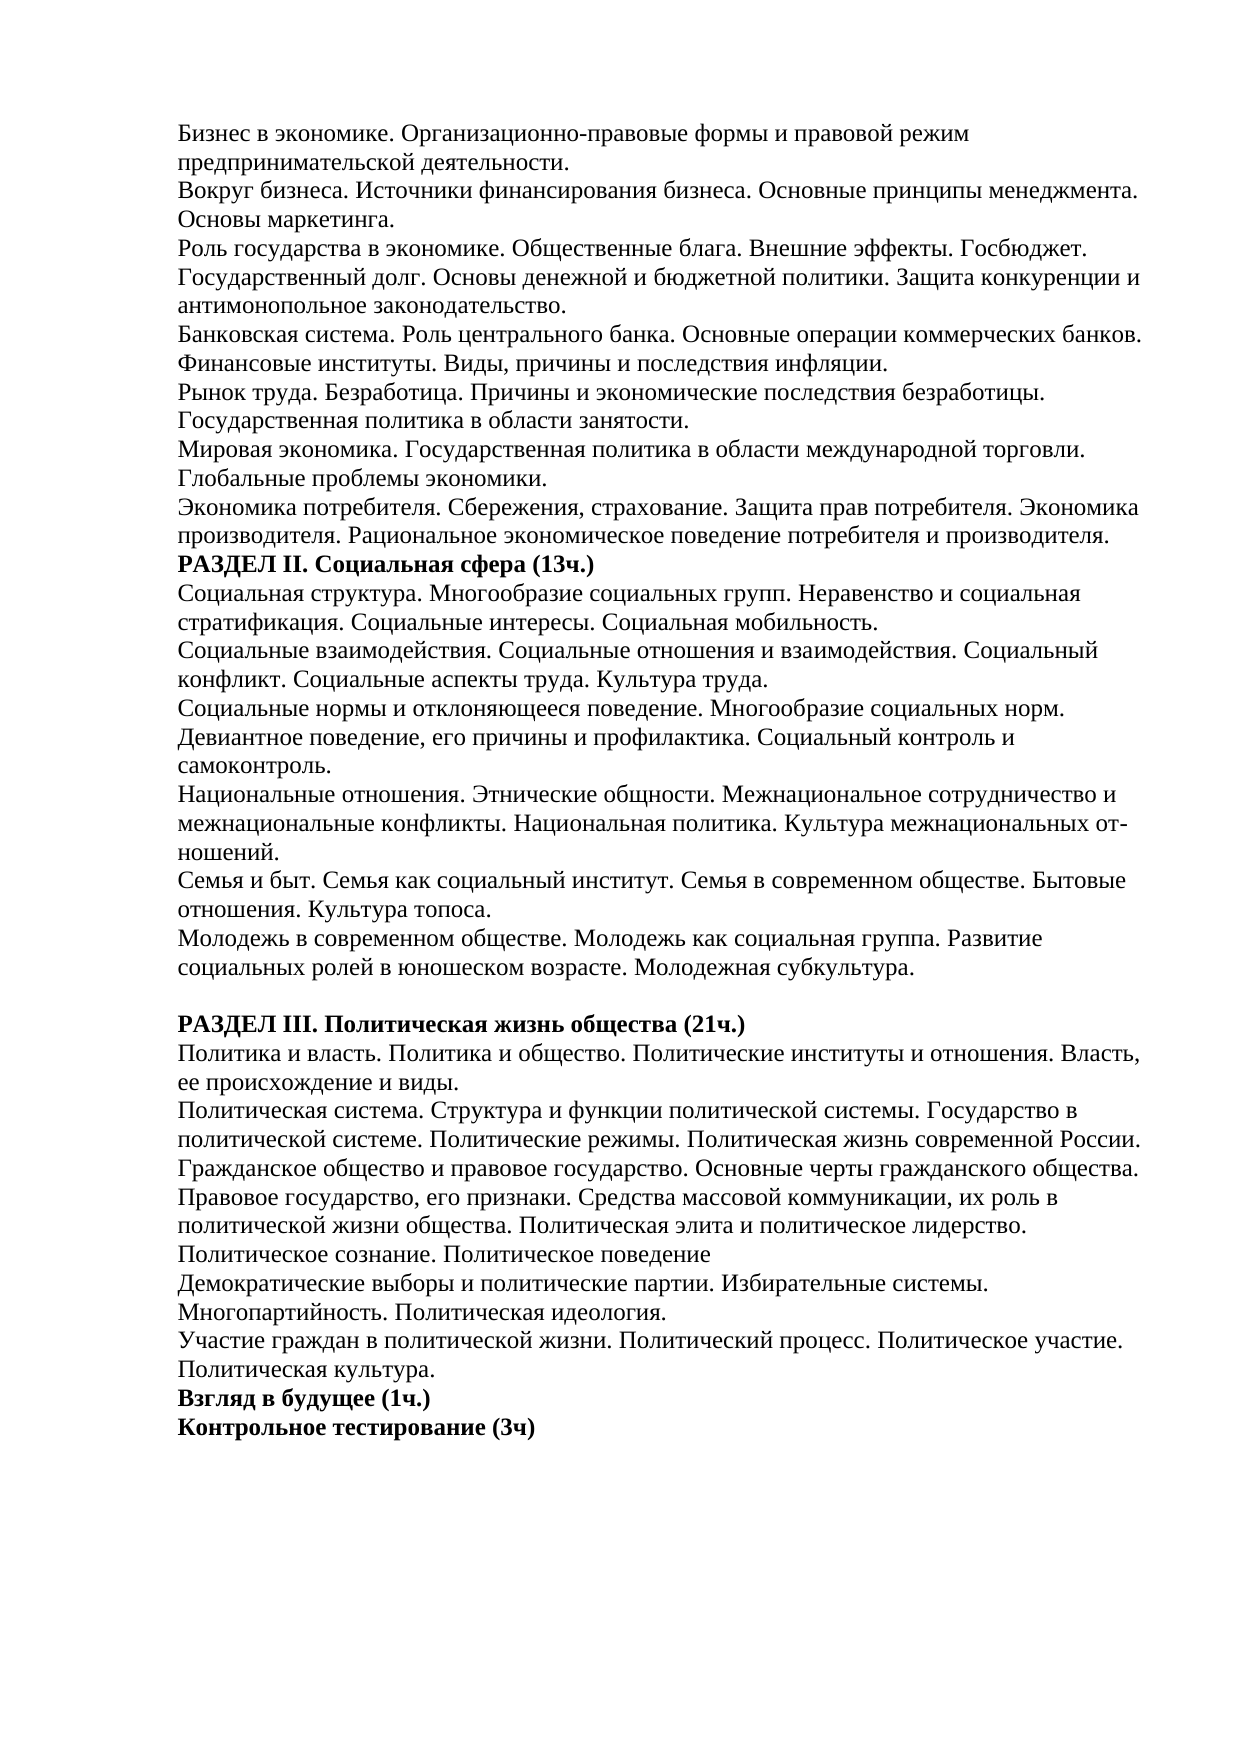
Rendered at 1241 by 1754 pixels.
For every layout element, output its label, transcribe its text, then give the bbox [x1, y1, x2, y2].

text Мировая экономика. Государственная политика в области международной торговли. Глобальные проблемы экономики. [177, 434, 1152, 492]
text Молодежь в современном обществе. Молодежь как социальная группа. Развитие социальных ролей в юношеском возрасте. Молодежная субкультура. [177, 923, 1152, 981]
text Роль государства в экономике. Общественные блага. Внешние эффекты. Госбюджет. Государственный долг. Основы денежной и бюджетной политики. Защита конкуренции и антимонопольное законодательство. [177, 233, 1152, 319]
text Контрольное тестирование (3ч) [177, 1412, 1152, 1441]
text Социальные нормы и отклоняющееся поведение. Многообразие социальных норм. Девиантное поведение, его причины и профилактика. Социальный контроль и самоконтроль. [177, 693, 1152, 779]
text Национальные отношения. Этнические общности. Межнациональное сотрудничество и межнациональные конфликты. Национальная политика. Культура межнациональных отношений. [177, 779, 1152, 866]
text РАЗДЕЛ II. Социальная сфера (13ч.) [177, 549, 1152, 578]
text Бизнес в экономике. Организационно-правовые формы и правовой режим предпринимательской деятельности. [177, 118, 1152, 176]
text Демократические выборы и политические партии. Избирательные системы. Многопартийность. Политическая идеология. [177, 1268, 1152, 1326]
text Социальная структура. Многообразие социальных групп. Неравенство и социальная стратификация. Социальные интересы. Социальная мобильность. [177, 578, 1152, 636]
text РАЗДЕЛ III. Политическая жизнь общества (21ч.) [177, 1009, 1152, 1038]
text Семья и быт. Семья как социальный институт. Семья в современном обществе. Бытовые отношения. Культура топоса. [177, 866, 1152, 923]
text Банковская система. Роль центрального банка. Основные операции коммерческих банков. Финансовые институты. Виды, причины и последствия инфляции. [177, 319, 1152, 377]
text Социальные взаимодействия. Социальные отношения и взаимодействия. Социальный конфликт. Социальные аспекты труда. Культура труда. [177, 636, 1152, 693]
text Участие граждан в политической жизни. Политический процесс. Политическое участие. Политическая культура. [177, 1326, 1152, 1383]
text Гражданское общество и правовое государство. Основные черты гражданского общества. Правовое государство, его признаки. Средства массовой коммуникации, их роль в политической жизни общества. Политическая элита и политическое лидерство. Политическое сознание. Политическое поведение [177, 1153, 1152, 1268]
text Политическая система. Структура и функции политической системы. Государство в политической системе. Политические режимы. Политическая жизнь современной России. [177, 1096, 1152, 1153]
text Экономика потребителя. Сбережения, страхование. Защита прав потребителя. Экономика производителя. Рациональное экономическое поведение потребителя и производителя. [177, 492, 1152, 549]
text Рынок труда. Безработица. Причины и экономические последствия безработицы. Государственная политика в области занятости. [177, 377, 1152, 434]
text Вокруг бизнеса. Источники финансирования бизнеса. Основные принципы менеджмента. Основы маркетинга. [177, 176, 1152, 233]
text Политика и власть. Политика и общество. Политические институты и отношения. Власть, ее происхождение и виды. [177, 1038, 1152, 1096]
text Взгляд в будущее (1ч.) [177, 1383, 1152, 1412]
